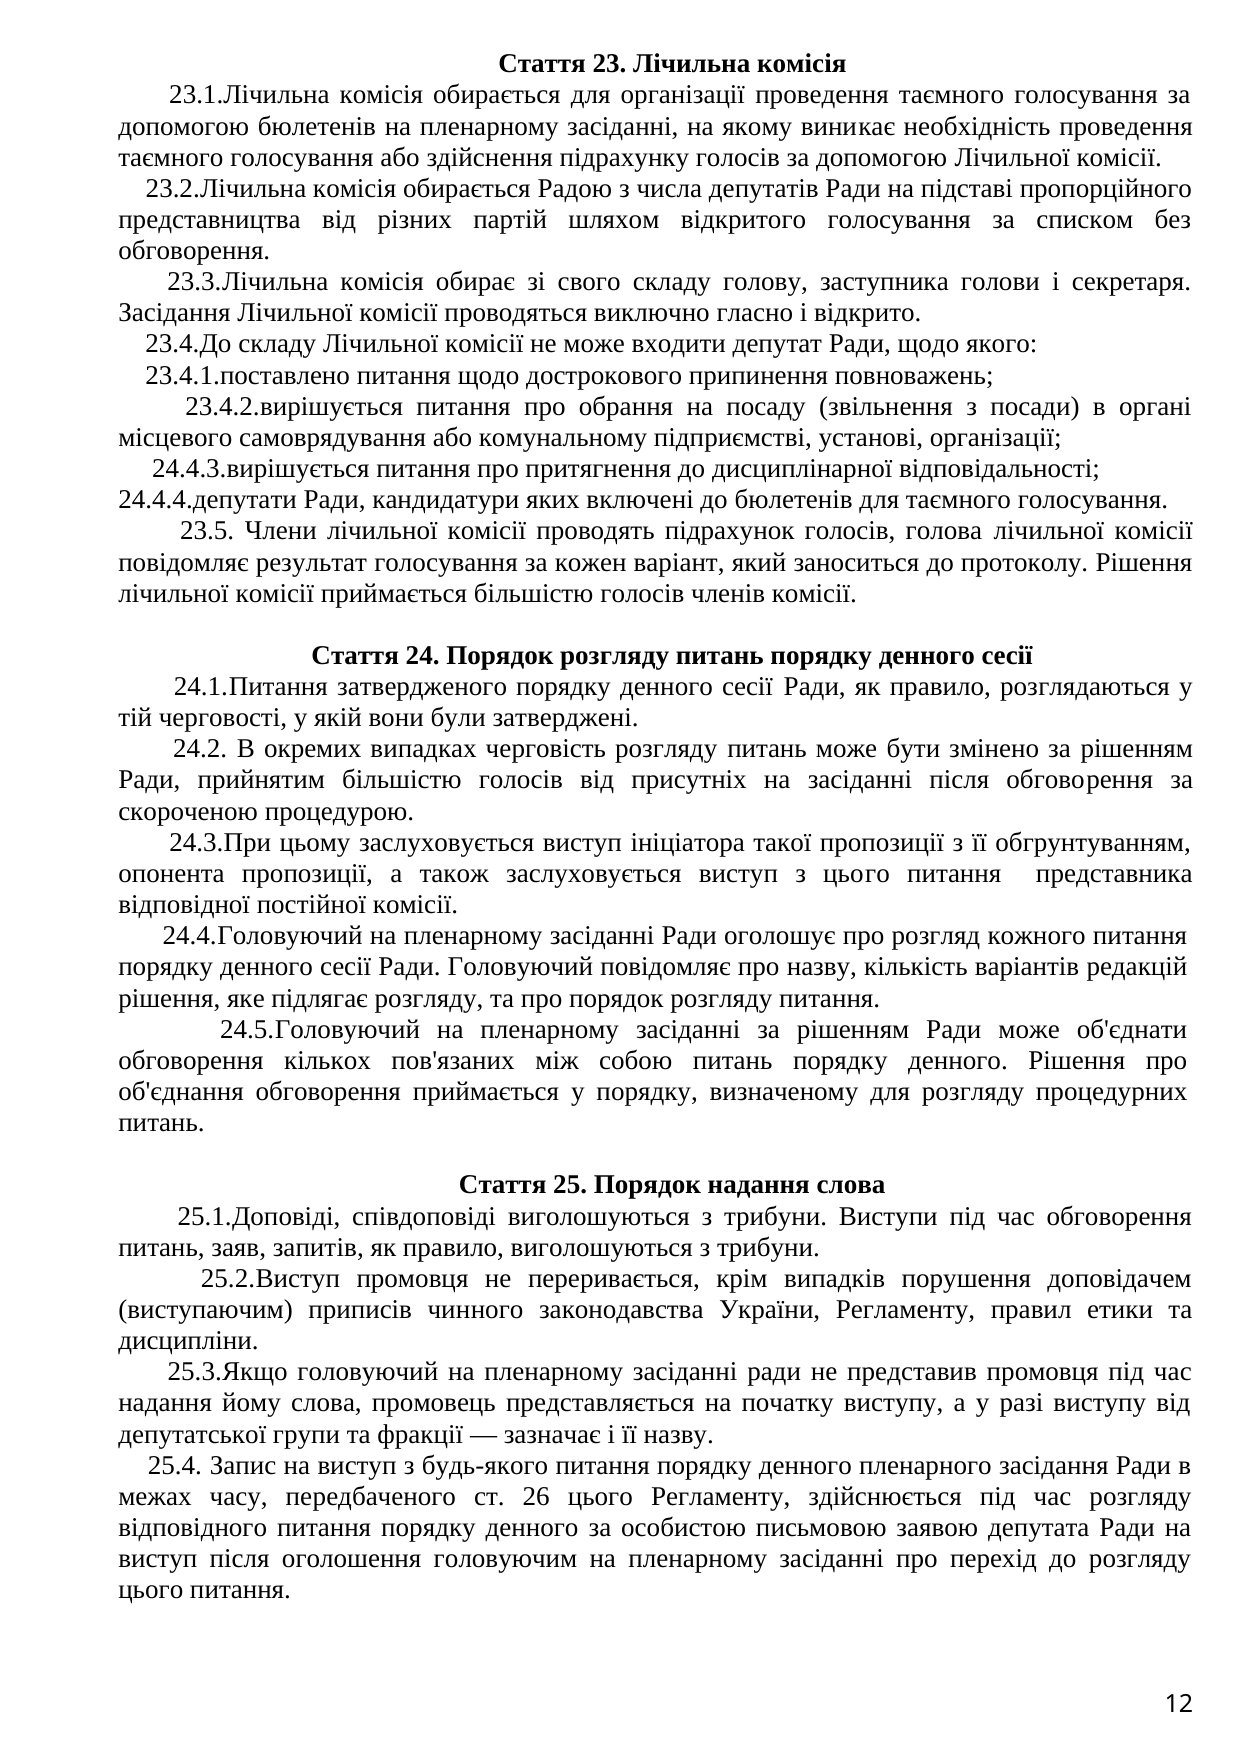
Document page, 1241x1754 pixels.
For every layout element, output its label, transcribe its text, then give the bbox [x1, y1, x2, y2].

text 23.2.Лічильна комісія обирається Радою з числа депутатів Ради на підставі пропорційного представництва від різних партій шляхом відкритого голосування за списком без обговорення. [118, 172, 1193, 265]
text 24.4.3.вирішується питання про притягнення до дисциплінарної відповідальності; [118, 452, 1193, 483]
text 23.4.2.вирішується питання про обрання на посаду (звільнення з посади) в органі місцевого самоврядування або комунальному підприємстві, установі, організації; [118, 390, 1193, 452]
text 25.4. Запис на виступ з будь-якого питання порядку денного пленарного засідання Ради в межах часу, передбаченого ст. 26 цього Регламенту, здійснюється під час розгляду відповідного питання порядку денного за особистою письмовою заявою депутата Ради на виступ після оголошення головуючим на пленарному засіданні про перехід до розгляду цього питання. [118, 1449, 1193, 1604]
text Стаття 23. Лічильна комісія [122, 47, 1193, 78]
text 24.3.При цьому заслуховується виступ ініціатора такої пропозиції з її обгрунтуванням, опонента пропозиції, а також заслуховується виступ з цього питання представника відповідної постійної комісії. [118, 826, 1193, 919]
text 24.2. В окремих випадках черговість розгляду питань може бути змінено за рішенням Ради, прийнятим більшістю голосів від присутніх на засіданні після обговорення за скороченою процедурою. [118, 732, 1193, 826]
text 23.1.Лічильна комісія обирається для організації проведення таємного голосування за допомогою бюлетенів на пленарному засіданні, на якому виникає необхідність проведення таємного голосування або здійснення підрахунку голосів за допомогою Лічильної комісії. [118, 78, 1193, 172]
text 24.4.Головуючий на пленарному засіданні Ради оголошує про розгляд кожного питання порядку денного сесії Ради. Головуючий повідомляє про назву, кількість варіантів редакцій рішення, яке підлягає розгляду, та про порядок розгляду питання. [118, 919, 1189, 1013]
text 25.1.Доповіді, співдоповіді виголошуються з трибуни. Виступи під час обговорення питань, заяв, запитів, як правило, виголошуються з трибуни. [118, 1200, 1193, 1262]
text 24.5.Головуючий на пленарному засіданні за рішенням Ради може об'єднати обговорення кількох пов'язаних між собою питань порядку денного. Рішення про об'єднання обговорення приймається у порядку, визначеному для розгляду процедурних питань. [118, 1013, 1189, 1137]
text Стаття 24. Порядок розгляду питань порядку денного сесії [122, 639, 1193, 670]
text 25.3.Якщо головуючий на пленарному засіданні ради не представив промовця під час надання йому слова, промовець представляється на початку виступу, а у разі виступу від депутатської групи та фракції — зазначає і її назву. [118, 1355, 1193, 1449]
text 23.4.1.поставлено питання щодо дострокового припинення повноважень; [118, 359, 1193, 390]
text 23.4.До складу Лічильної комісії не може входити депутат Ради, щодо якого: [118, 328, 1193, 359]
text 24.4.4.депутати Ради, кандидатури яких включені до бюлетенів для таємного голосування. [118, 483, 1193, 514]
text Стаття 25. Порядок надання слова [122, 1168, 1193, 1200]
text 23.3.Лічильна комісія обирає зі свого складу голову, заступника голови і секретаря. Засідання Лічильної комісії проводяться виключно гласно і відкрито. [118, 265, 1193, 328]
text 23.5. Члени лічильної комісії проводять підрахунок голосів, голова лічильної комісії повідомляє результат голосування за кожен варіант, який заноситься до протоколу. Рішення лічильної комісії приймається більшістю голосів членів комісії. [118, 514, 1193, 608]
text 25.2.Виступ промовця не переривається, крім випадків порушення доповідачем (виступаючим) приписів чинного законодавства України, Регламенту, правил етики та дисципліни. [118, 1262, 1193, 1355]
text 24.1.Питання затвердженого порядку денного сесії Ради, як правило, розглядаються у тій черговості, у якій вони були затверджені. [118, 670, 1193, 732]
